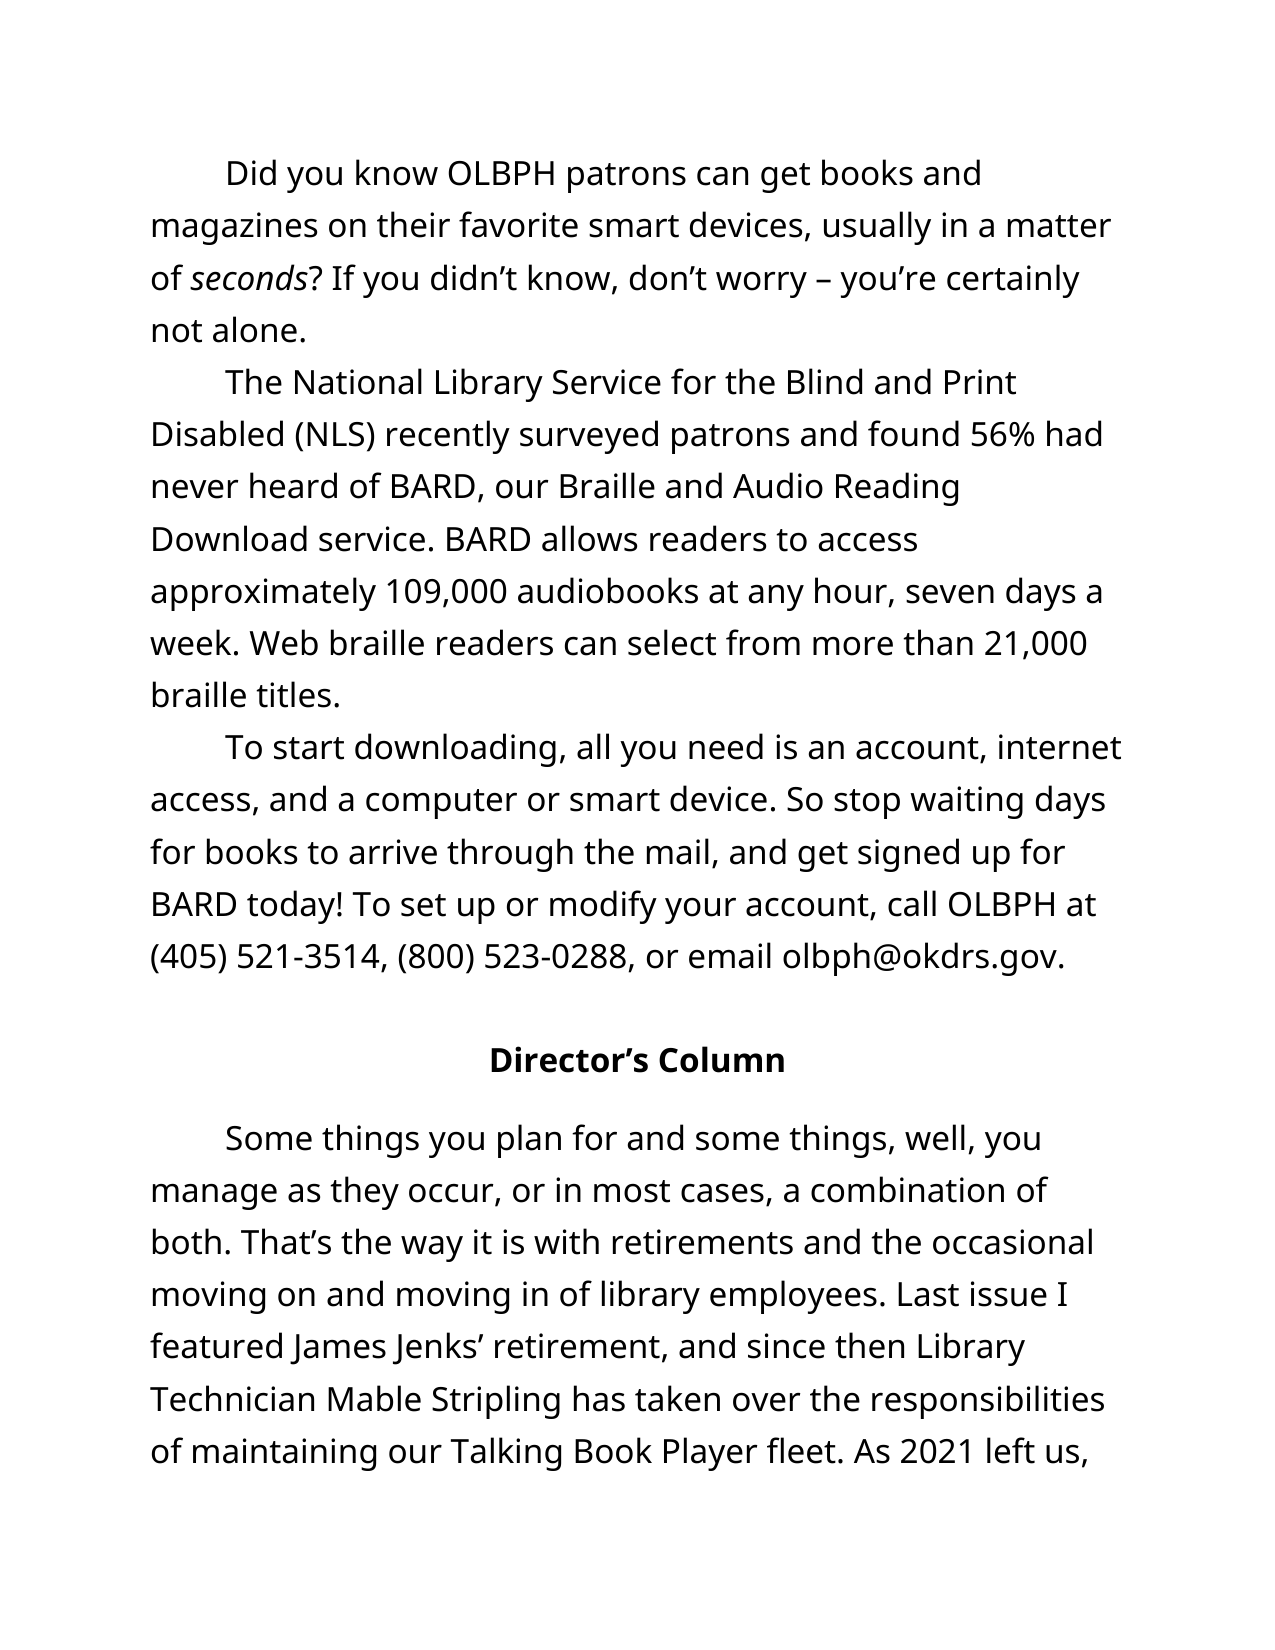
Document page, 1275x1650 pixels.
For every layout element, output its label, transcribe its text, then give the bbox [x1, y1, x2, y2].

text Director’s Column [150, 1037, 1125, 1083]
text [150, 1114, 1125, 1473]
text To start downloading, all you need is an account, internet access, and a computer or smart device. So stop waiting days for books to arrive through the mail, and get signed up for BARD today! To set up or modify your account, call OLBPH at (405) 521-3514, (800) 523-0288, or email olbph@okdrs.gov. [150, 724, 1125, 978]
text The National Library Service for the Blind and Print Disabled (NLS) recently surveyed patrons and found 56% had never heard of BARD, our Braille and Audio Reading Download service. BARD allows readers to access approximately 109,000 audiobooks at any hour, seven days a week. Web braille readers can select from more than 21,000 braille titles. [150, 359, 1125, 717]
text Did you know OLBPH patrons can get books and magazines on their favorite smart devices, usually in a matter of seconds? If you didn’t know, don’t worry – you’re certainly not alone. [150, 150, 1125, 352]
